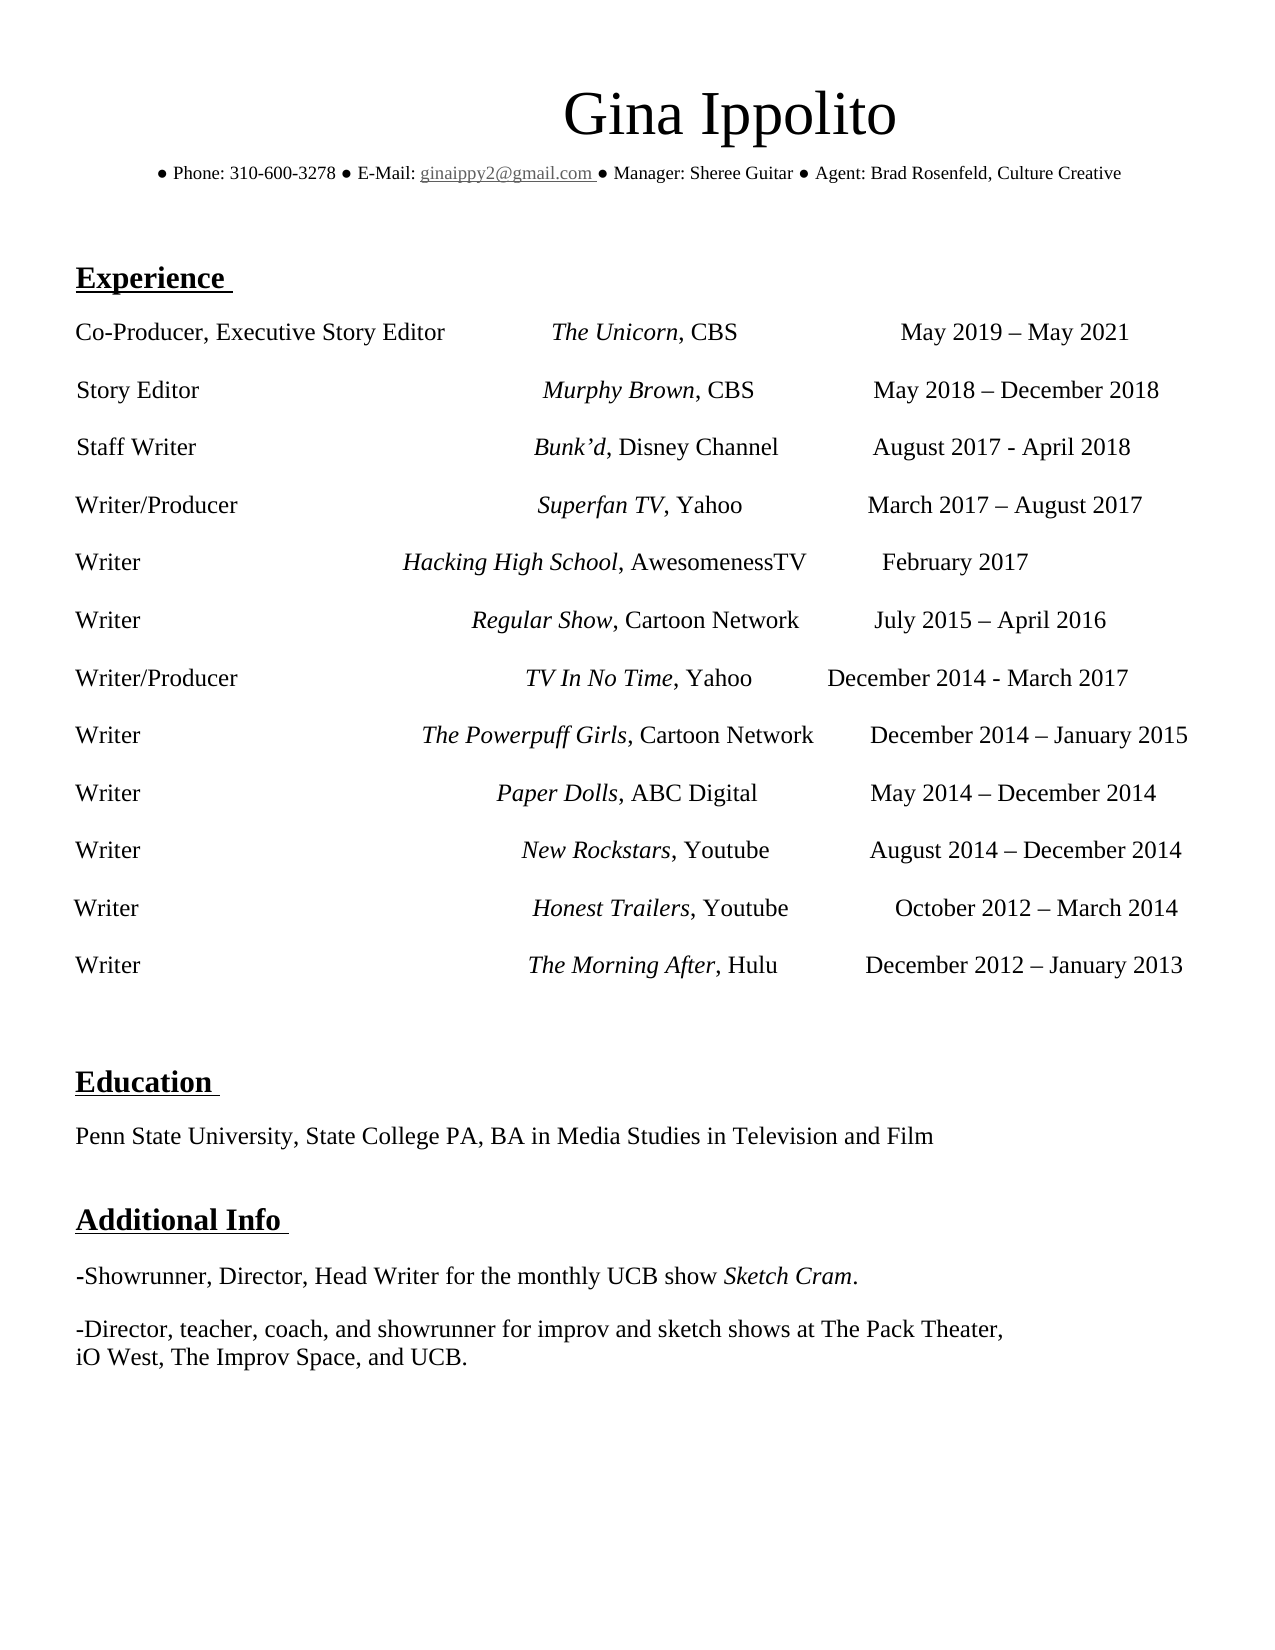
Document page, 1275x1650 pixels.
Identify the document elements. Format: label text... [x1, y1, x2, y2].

text -Showrunner, Director, Head Writer for the monthly UCB show Sketch Cram. [76, 1261, 1201, 1290]
text ● Phone: 310-600-3278 ● E-Mail: ginaippy2@gmail.com ● Manager: Sheree Guitar ● Agent: Brad Rosenfeld, Culture Creative [76, 162, 1201, 184]
text Writer The Powerpuff Girls, Cartoon Network December 2014 – January 2015 [75, 720, 1189, 749]
text Writer Honest Trailers, Youtube October 2012 – March 2014 [73, 893, 1180, 922]
text Additional Info [75, 1201, 1201, 1237]
text Writer Paper Dolls, ABC Digital May 2014 – December 2014 [75, 778, 1160, 807]
text Penn State University, State College PA, BA in Media Studies in Television and Film [75, 1121, 1135, 1149]
text Gina Ippolito [563, 76, 1201, 148]
text Story Editor Murphy Brown, CBS May 2018 – December 2018 [76, 375, 1159, 403]
text Writer New Rockstars, Youtube August 2014 – December 2014 [75, 836, 1183, 864]
text Writer The Morning After, Hulu December 2012 – January 2013 [75, 950, 1188, 979]
text Co-Producer, Executive Story Editor The Unicorn, CBS May 2019 – May 2021 [75, 317, 1135, 346]
text Writer/Producer Superfan TV, Yahoo March 2017 – August 2017 [75, 490, 1148, 519]
text Writer Hacking High School, AwesomenessTV February 2017 [75, 547, 1032, 576]
text Writer/Producer TV In No Time, Yahoo December 2014 - March 2017 [75, 663, 1131, 691]
text Education [75, 1063, 1201, 1099]
text Experience [75, 260, 1201, 296]
text -Director, teacher, coach, and showrunner for improv and sketch shows at The Pack Theater, iO West, The Improv Space, and UCB. [76, 1314, 1015, 1371]
text Staff Writer Bunk’d, Disney Channel August 2017 - April 2018 [76, 432, 1135, 461]
text Writer Regular Show, Cartoon Network July 2015 – April 2016 [75, 605, 1109, 634]
